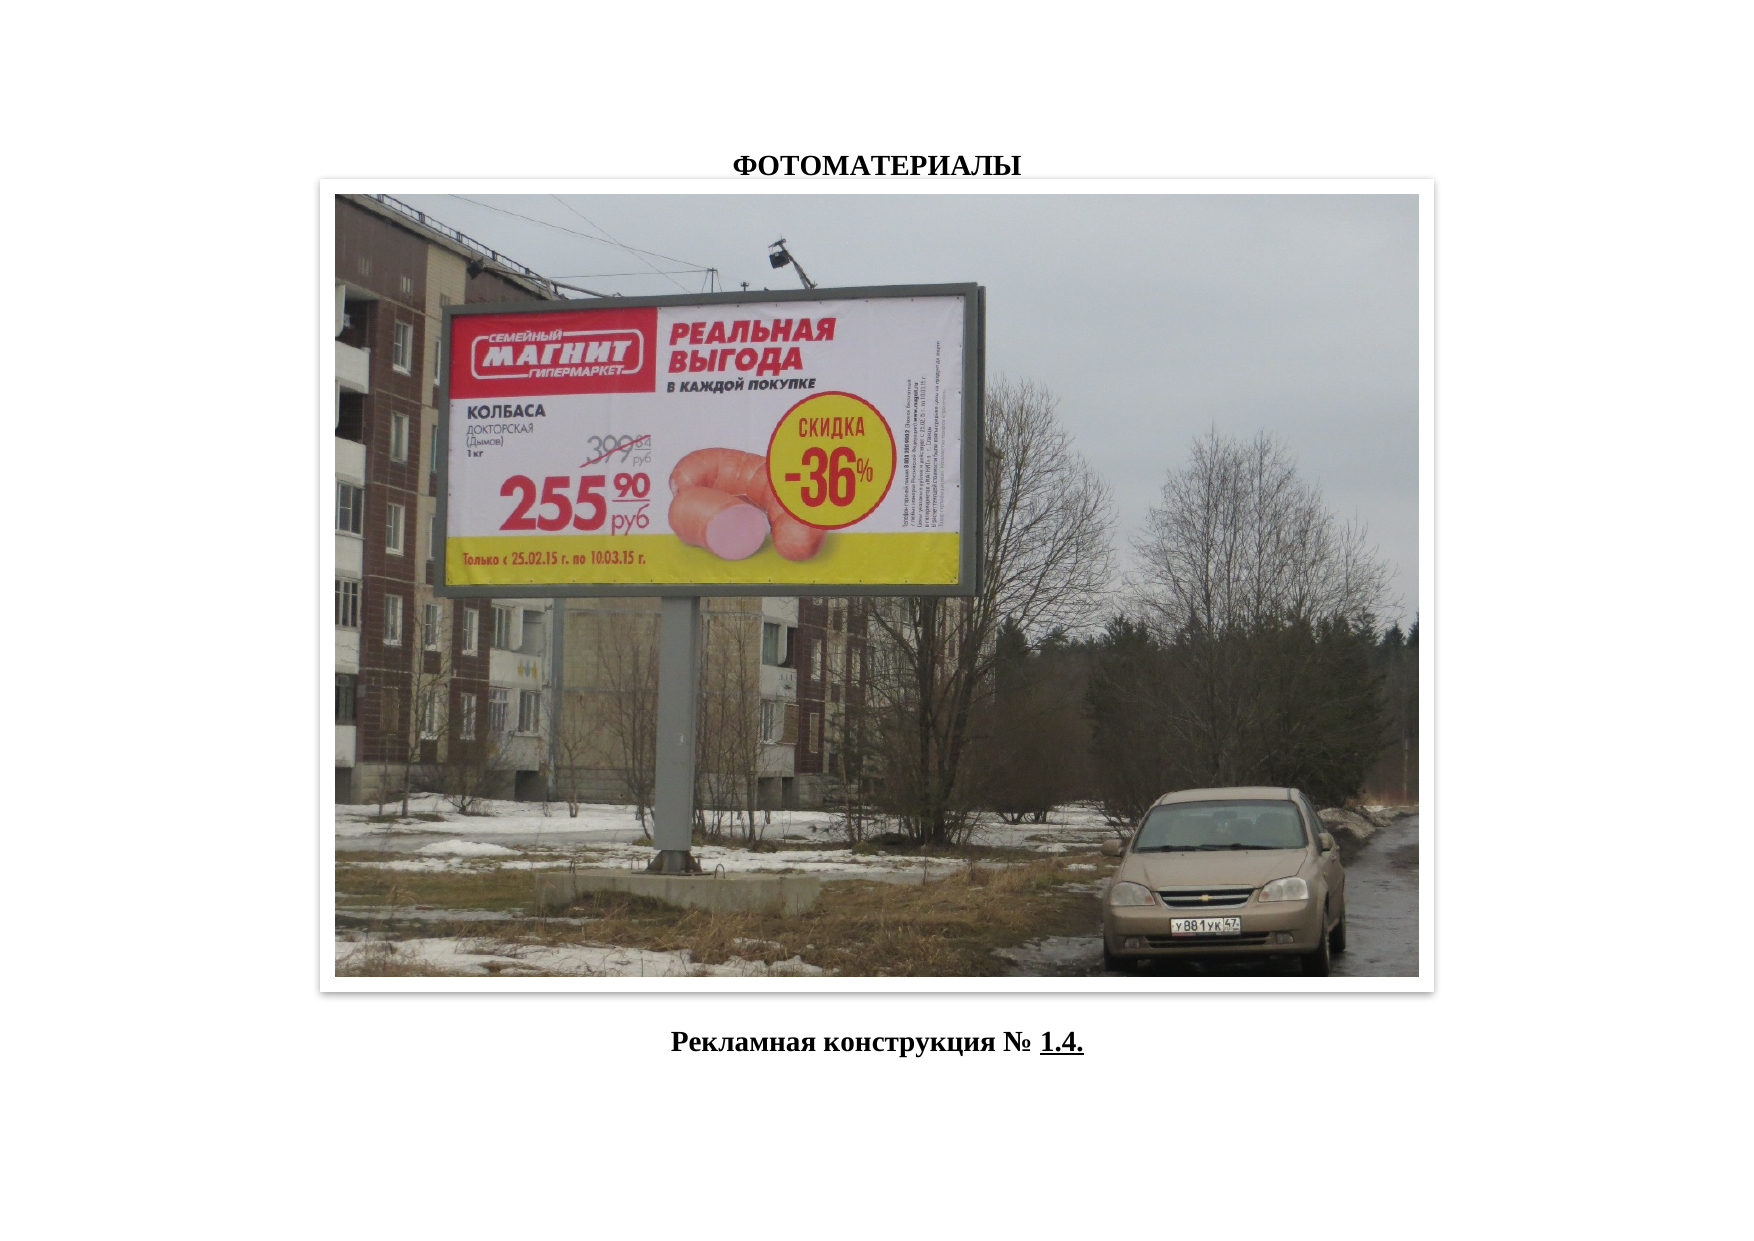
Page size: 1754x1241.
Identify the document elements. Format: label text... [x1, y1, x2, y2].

picture [335, 194, 1419, 977]
text Рекламная конструкция № 1.4. [118, 1024, 1636, 1058]
text ФОТОМАТЕРИАЛЫ [118, 148, 1636, 181]
